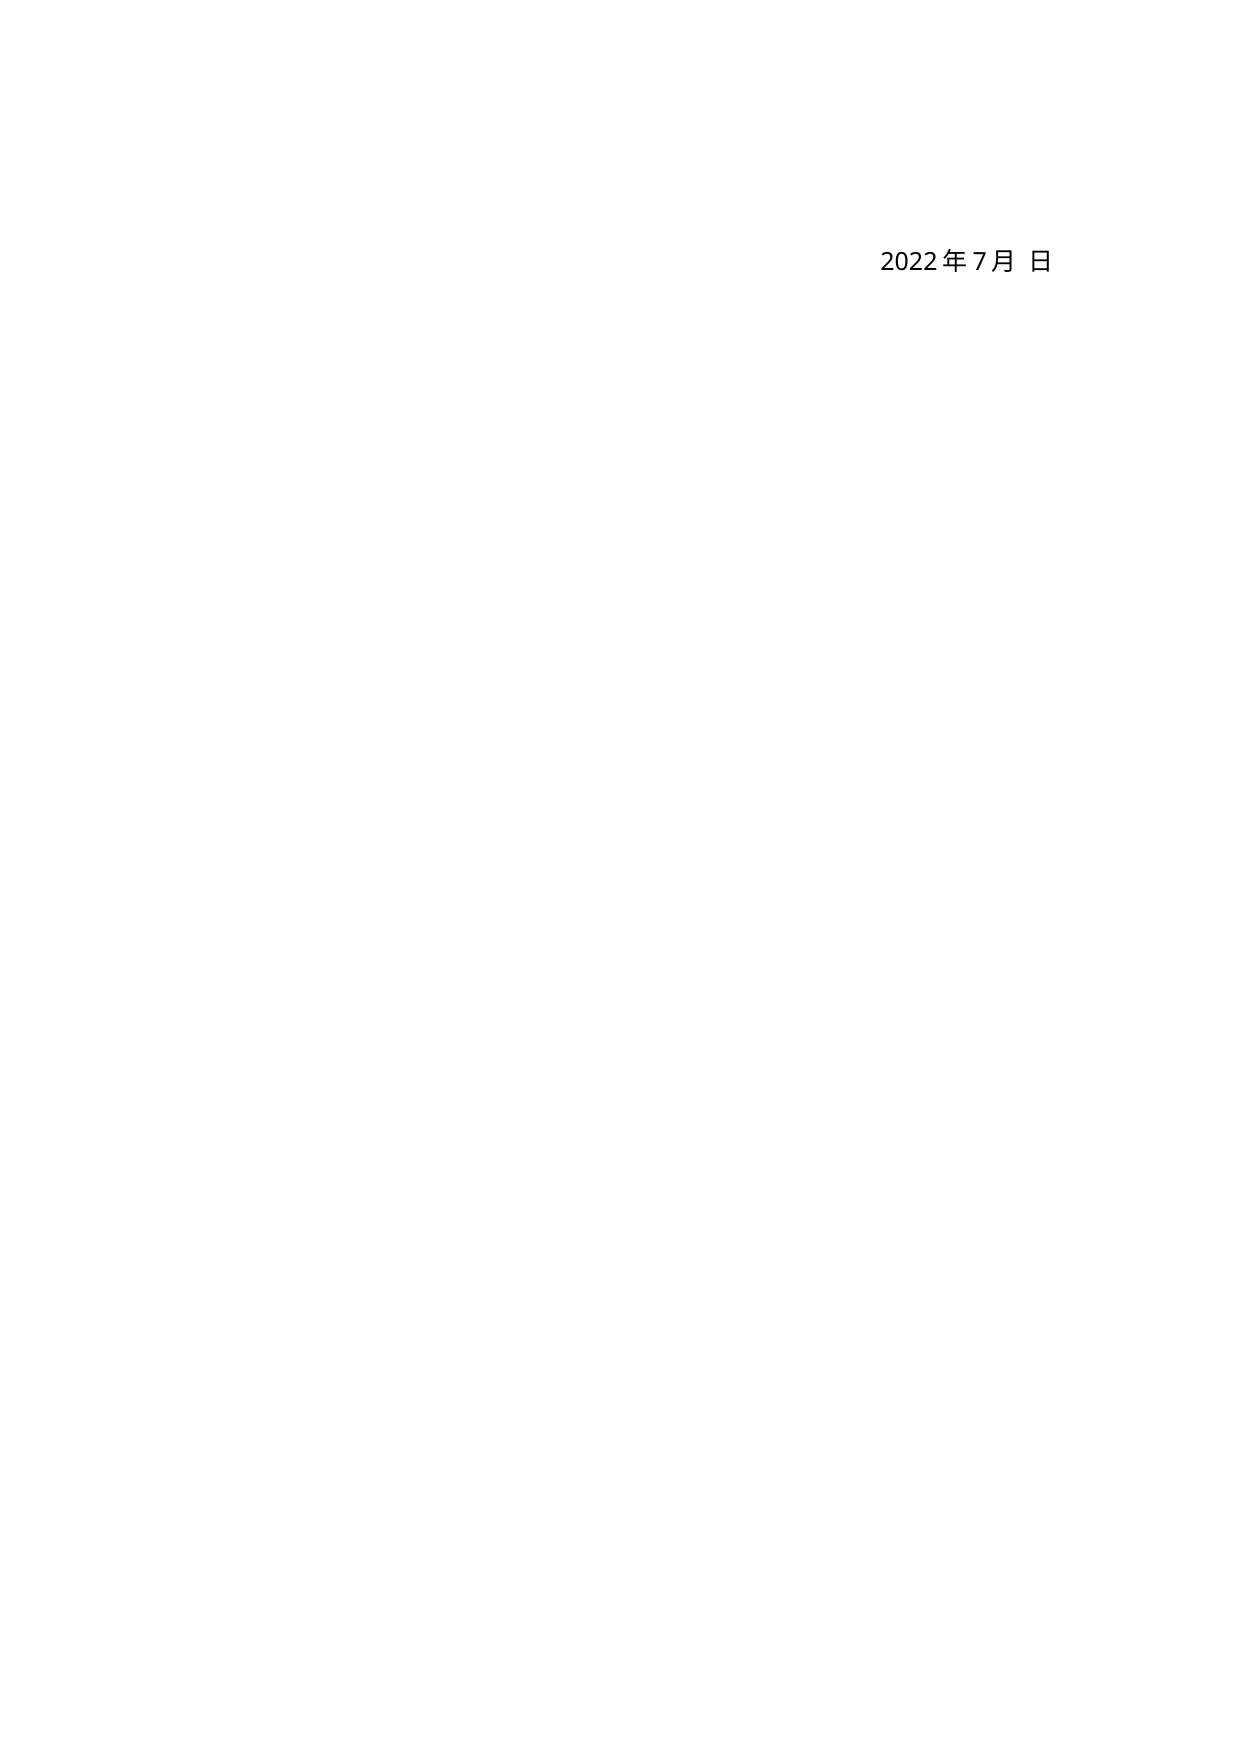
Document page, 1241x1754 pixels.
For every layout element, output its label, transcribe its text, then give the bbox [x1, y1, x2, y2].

text 2022年7月 日 [187, 227, 1053, 292]
